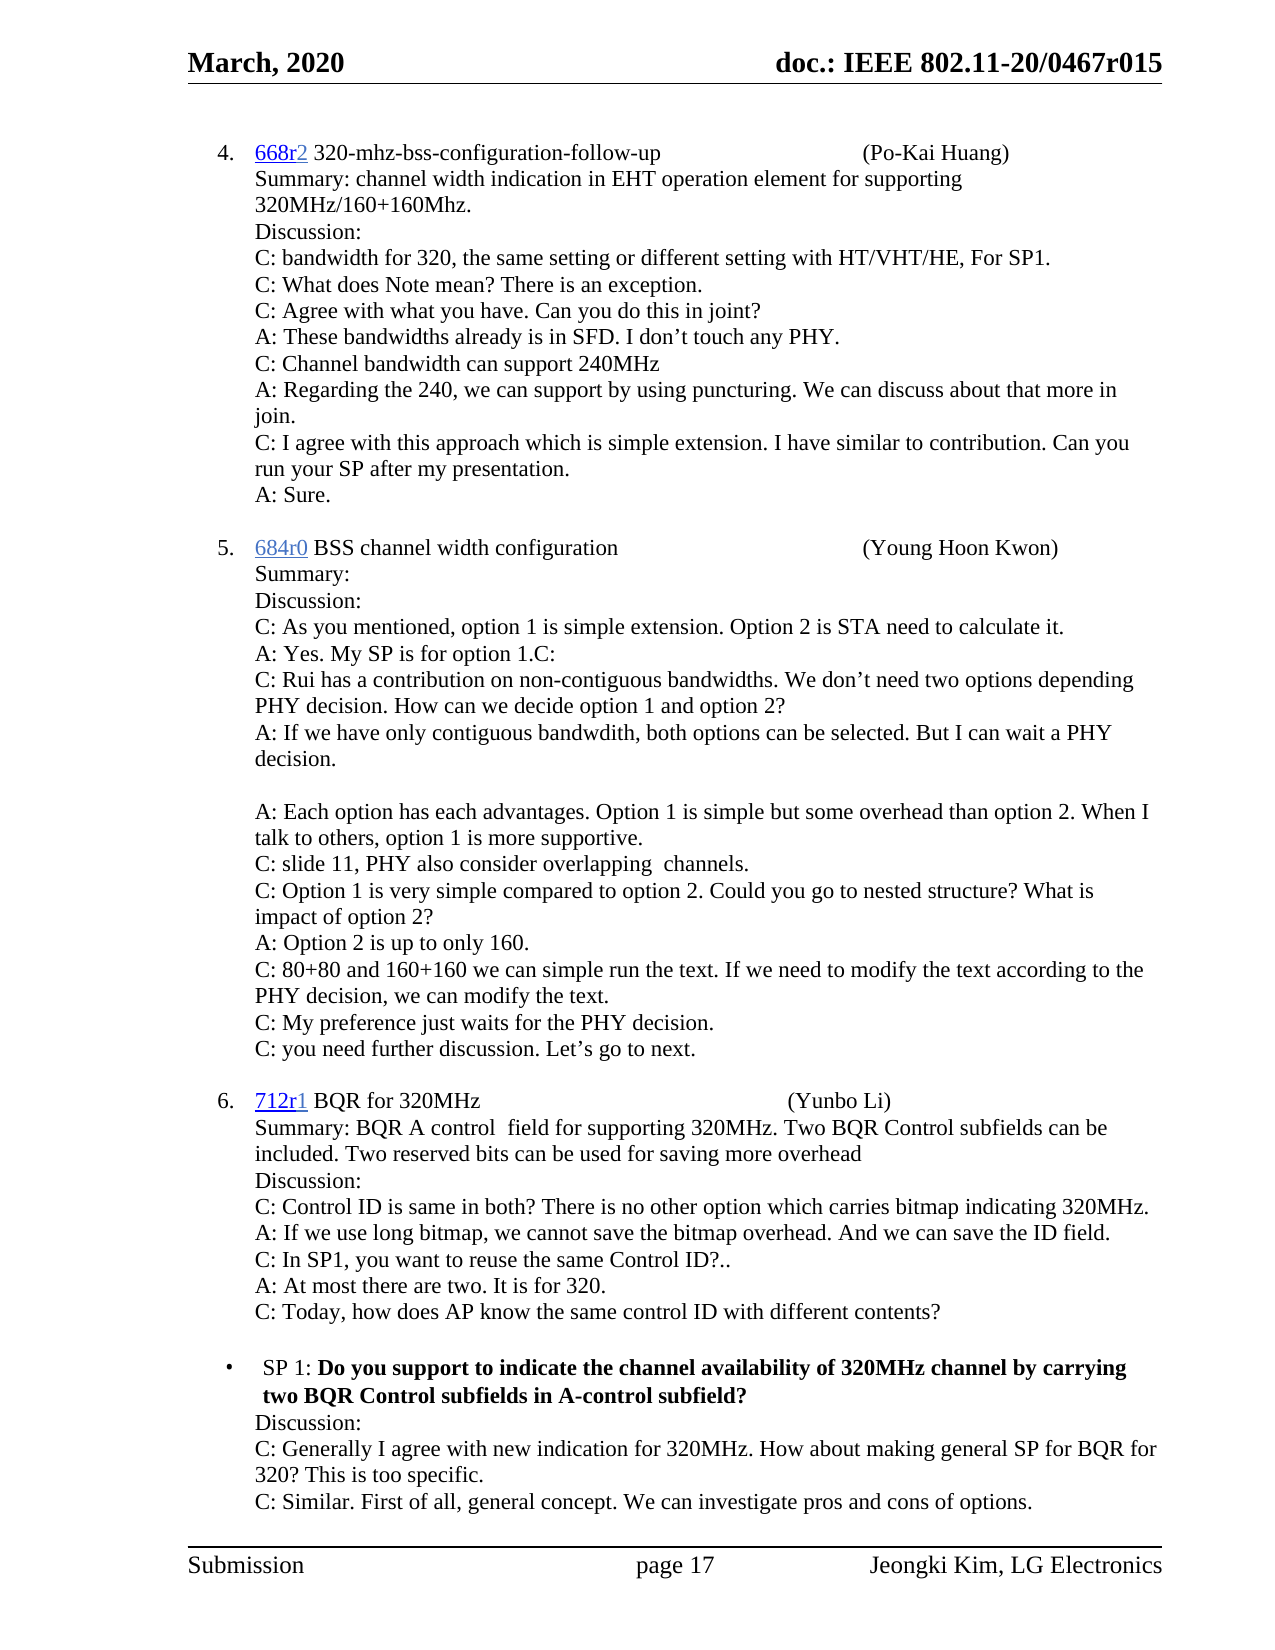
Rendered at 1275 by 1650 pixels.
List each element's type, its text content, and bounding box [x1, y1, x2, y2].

list C: What does Note mean? There is an exception. [254, 271, 1162, 297]
list A: Option 2 is up to only 160. [254, 929, 1162, 956]
list Summary: [254, 561, 1162, 587]
list C: Generally I agree with new indication for 320MHz. How about making general SP for BQR for 320? This is too specific. [254, 1435, 1162, 1488]
list C: Similar. First of all, general concept. We can investigate pros and cons of options. [254, 1488, 1162, 1514]
list A: These bandwidths already is in SFD. I don’t touch any PHY. [254, 323, 1162, 350]
list 684r0 BSS channel width configuration (Young Hoon Kwon) [217, 534, 1162, 561]
list C: you need further discussion. Let’s go to next. [254, 1035, 1162, 1061]
list Discussion: [254, 1409, 1162, 1435]
list C: slide 11, PHY also consider overlapping channels. [254, 850, 1162, 877]
list C: In SP1, you want to reuse the same Control ID?.. [254, 1246, 1162, 1272]
list C: My preference just waits for the PHY decision. [254, 1008, 1162, 1035]
list SP 1: Do you support to indicate the channel availability of 320MHz channel by carrying two BQR Control subfields in A-control subfield? [225, 1351, 1162, 1409]
list A: Sure. [254, 481, 1162, 508]
list A: If we have only contiguous bandwdith, both options can be selected. But I can wait a PHY decision. [254, 719, 1162, 771]
list 668r2 320-mhz-bss-configuration-follow-up (Po-Kai Huang) [217, 139, 1162, 165]
list A: Yes. My SP is for option 1.C: [254, 639, 1162, 666]
list C: Rui has a contribution on non-contiguous bandwidths. We don’t need two options depending PHY decision. How can we decide option 1 and option 2? [254, 666, 1162, 719]
list Summary: BQR A control field for supporting 320MHz. Two BQR Control subfields can be included. Two reserved bits can be used for saving more overhead [254, 1114, 1162, 1167]
list Discussion: [254, 587, 1162, 613]
list C: Channel bandwidth can support 240MHz [254, 350, 1162, 376]
list A: At most there are two. It is for 320. [254, 1272, 1162, 1298]
list C: As you mentioned, option 1 is simple extension. Option 2 is STA need to calculate it. [254, 613, 1162, 639]
list C: Today, how does AP know the same control ID with different contents? [254, 1298, 1162, 1325]
list C: bandwidth for 320, the same setting or different setting with HT/VHT/HE, For SP1. [254, 244, 1162, 271]
list C: I agree with this approach which is simple extension. I have similar to contribution. Can you run your SP after my presentation. [254, 429, 1162, 481]
list A: Regarding the 240, we can support by using puncturing. We can discuss about that more in join. [254, 376, 1162, 429]
list Summary: channel width indication in EHT operation element for supporting 320MHz/160+160Mhz. [254, 165, 1162, 218]
list 712r1 BQR for 320MHz (Yunbo Li) [217, 1088, 1162, 1114]
list C: Option 1 is very simple compared to option 2. Could you go to nested structure? What is impact of option 2? [254, 877, 1162, 929]
list Discussion: [254, 218, 1162, 244]
list Discussion: [254, 1167, 1162, 1193]
list C: 80+80 and 160+160 we can simple run the text. If we need to modify the text according to the PHY decision, we can modify the text. [254, 956, 1162, 1008]
list C: Agree with what you have. Can you do this in joint? [254, 297, 1162, 323]
list C: Control ID is same in both? There is no other option which carries bitmap indicating 320MHz. [254, 1193, 1162, 1219]
list A: If we use long bitmap, we cannot save the bitmap overhead. And we can save the ID field. [254, 1219, 1162, 1246]
list A: Each option has each advantages. Option 1 is simple but some overhead than option 2. When I talk to others, option 1 is more supportive. [254, 798, 1162, 850]
